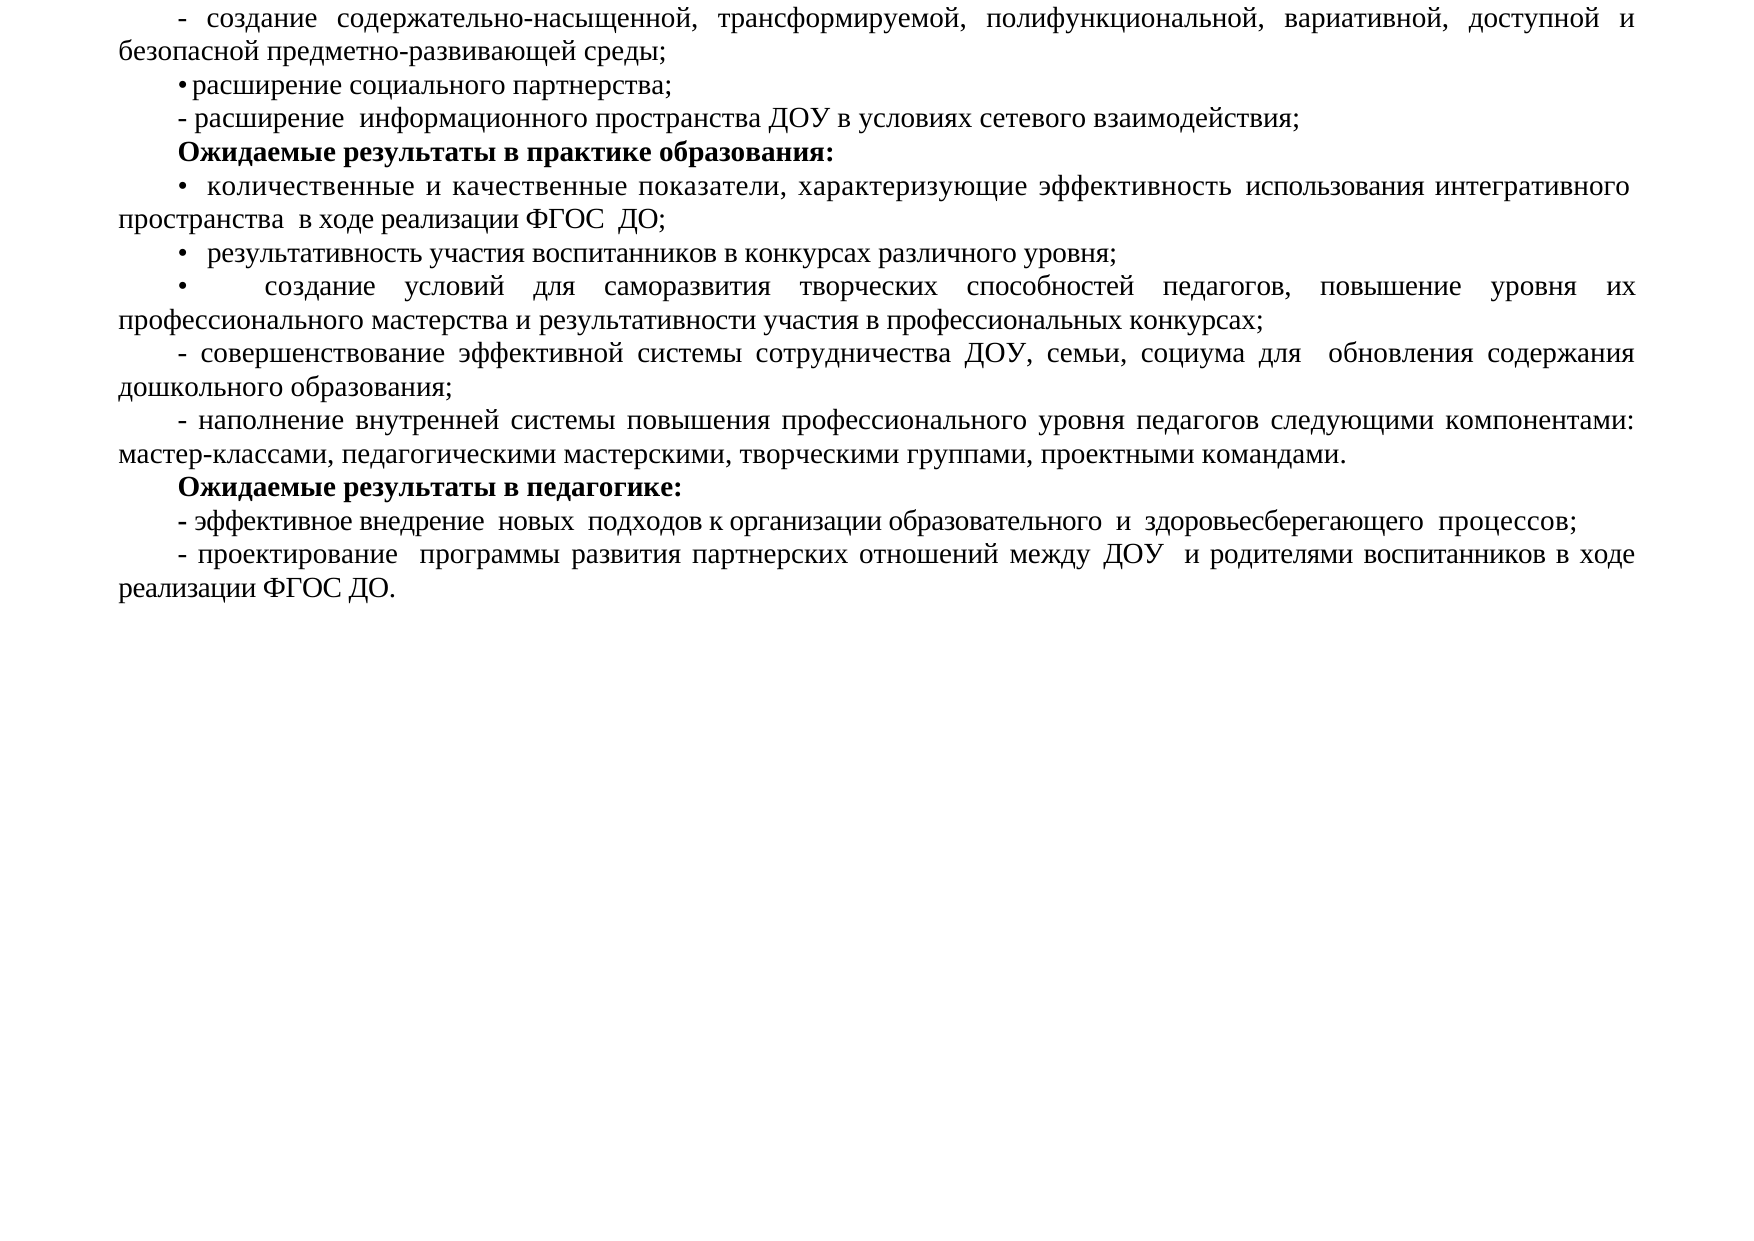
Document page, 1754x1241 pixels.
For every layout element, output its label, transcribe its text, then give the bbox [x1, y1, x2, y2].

text Ожидаемые результаты в педагогике: [118, 469, 1636, 503]
list расширение социального партнерства; [118, 67, 1636, 101]
list количественные и качественные показатели, характеризующие эффективность использования интегративного пространства в ходе реализации ФГОС ДО; [118, 168, 1630, 235]
text - наполнение внутренней системы повышения профессионального уровня педагогов следующими компонентами: мастер-классами, педагогическими мастерскими, творческими группами, проектными командами. [118, 402, 1636, 469]
list создание условий для саморазвития творческих способностей педагогов, повышение уровня их профессионального мастерства и результативности участия в профессиональных конкурсах; [118, 268, 1636, 335]
text - расширение информационного пространства ДОУ в условиях сетевого взаимодействия; [118, 101, 1636, 134]
text - эффективное внедрение новых подходов к организации образовательного и здоровьесберегающего процессов; [118, 503, 1636, 537]
text - совершенствование эффективной системы сотрудничества ДОУ, семьи, социума для обновления содержания дошкольного образования; [118, 335, 1636, 402]
text Ожидаемые результаты в практике образования: [118, 134, 1636, 168]
text - создание содержательно-насыщенной, трансформируемой, полифункциональной, вариативной, доступной и безопасной предметно-развивающей среды; [118, 0, 1636, 67]
list результативность участия воспитанников в конкурсах различного уровня; [118, 235, 1636, 268]
text - проектирование программы развития партнерских отношений между ДОУ и родителями воспитанников в ходе реализации ФГОС ДО. [118, 537, 1636, 604]
